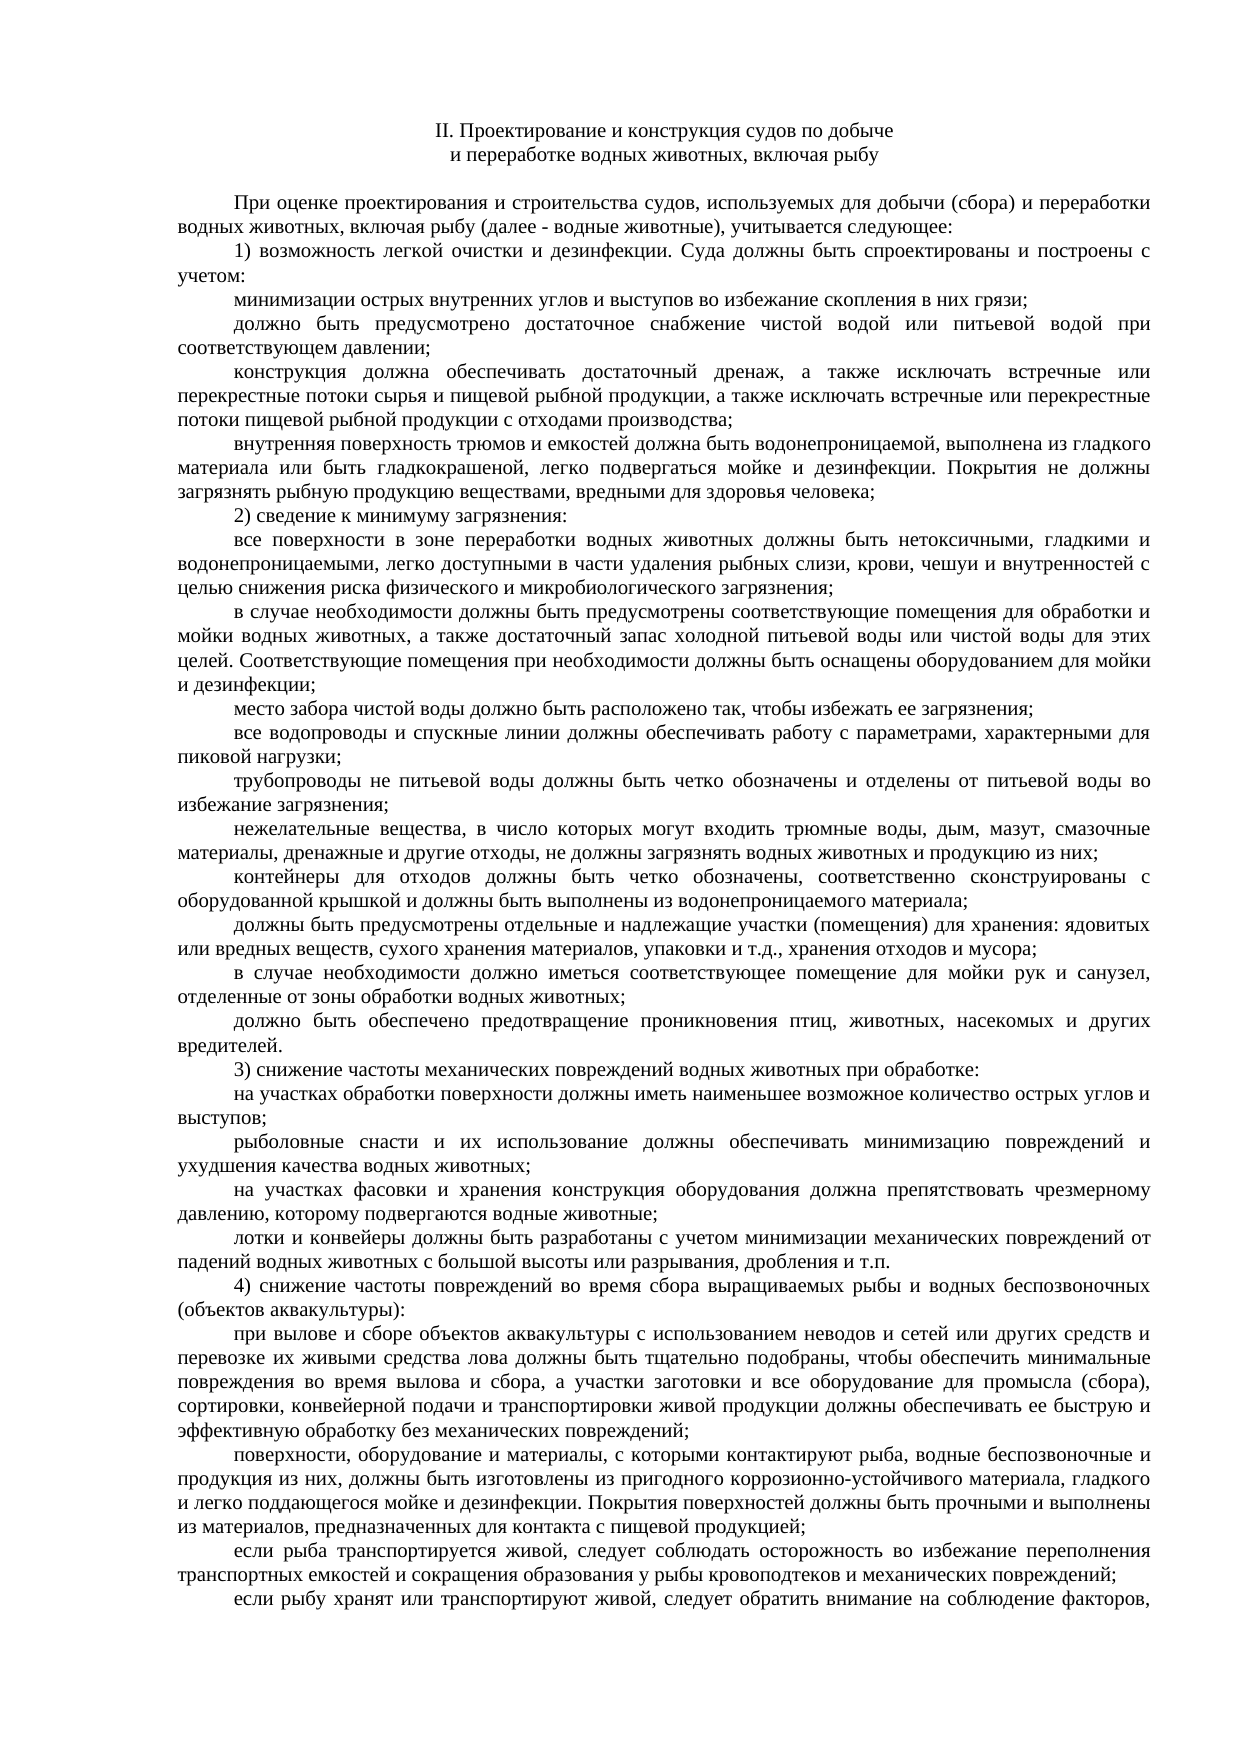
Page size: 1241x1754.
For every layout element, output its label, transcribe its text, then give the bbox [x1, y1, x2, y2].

text 2) сведение к минимуму загрязнения: [177, 503, 1152, 527]
text и переработке водных животных, включая рыбу [177, 142, 1152, 166]
text 1) возможность легкой очистки и дезинфекции. Суда должны быть спроектированы и построены с учетом: [177, 238, 1152, 287]
text При оценке проектирования и строительства судов, используемых для добычи (сбора) и переработки водных животных, включая рыбу (далее - водные животные), учитывается следующее: [177, 190, 1152, 238]
text 3) снижение частоты механических повреждений водных животных при обработке: [177, 1057, 1152, 1081]
text должны быть предусмотрены отдельные и надлежащие участки (помещения) для хранения: ядовитых или вредных веществ, сухого хранения материалов, упаковки и т.д., хранения отходов и мусора; [177, 912, 1152, 960]
text все водопроводы и спускные линии должны обеспечивать работу с параметрами, характерными для пиковой нагрузки; [177, 720, 1152, 768]
text нежелательные вещества, в число которых могут входить трюмные воды, дым, мазут, смазочные материалы, дренажные и другие отходы, не должны загрязнять водных животных и продукцию из них; [177, 816, 1152, 864]
text поверхности, оборудование и материалы, с которыми контактируют рыба, водные беспозвоночные и продукция из них, должны быть изготовлены из пригодного коррозионно-устойчивого материала, гладкого и легко поддающегося мойке и дезинфекции. Покрытия поверхностей должны быть прочными и выполнены из материалов, предназначенных для контакта с пищевой продукцией; [177, 1442, 1152, 1538]
text контейнеры для отходов должны быть четко обозначены, соответственно сконструированы с оборудованной крышкой и должны быть выполнены из водонепроницаемого материала; [177, 864, 1152, 912]
text 4) снижение частоты повреждений во время сбора выращиваемых рыбы и водных беспозвоночных (объектов аквакультуры): [177, 1273, 1152, 1321]
text внутренняя поверхность трюмов и емкостей должна быть водонепроницаемой, выполнена из гладкого материала или быть гладкокрашеной, легко подвергаться мойке и дезинфекции. Покрытия не должны загрязнять рыбную продукцию веществами, вредными для здоровья человека; [177, 431, 1152, 503]
text в случае необходимости должно иметься соответствующее помещение для мойки рук и санузел, отделенные от зоны обработки водных животных; [177, 960, 1152, 1008]
text лотки и конвейеры должны быть разработаны с учетом минимизации механических повреждений от падений водных животных с большой высоты или разрывания, дробления и т.п. [177, 1225, 1152, 1273]
text минимизации острых внутренних углов и выступов во избежание скопления в них грязи; [177, 287, 1152, 311]
text должно быть обеспечено предотвращение проникновения птиц, животных, насекомых и других вредителей. [177, 1008, 1152, 1057]
text если рыба транспортируется живой, следует соблюдать осторожность во избежание переполнения транспортных емкостей и сокращения образования у рыбы кровоподтеков и механических повреждений; [177, 1538, 1152, 1586]
text трубопроводы не питьевой воды должны быть четко обозначены и отделены от питьевой воды во избежание загрязнения; [177, 768, 1152, 816]
text при вылове и сборе объектов аквакультуры с использованием неводов и сетей или других средств и перевозке их живыми средства лова должны быть тщательно подобраны, чтобы обеспечить минимальные повреждения во время вылова и сбора, а участки заготовки и все оборудование для промысла (сбора), сортировки, конвейерной подачи и транспортировки живой продукции должны обеспечивать ее быструю и эффективную обработку без механических повреждений; [177, 1321, 1152, 1442]
text на участках фасовки и хранения конструкция оборудования должна препятствовать чрезмерному давлению, которому подвергаются водные животные; [177, 1177, 1152, 1225]
text все поверхности в зоне переработки водных животных должны быть нетоксичными, гладкими и водонепроницаемыми, легко доступными в части удаления рыбных слизи, крови, чешуи и внутренностей с целью снижения риска физического и микробиологического загрязнения; [177, 527, 1152, 599]
text в случае необходимости должны быть предусмотрены соответствующие помещения для обработки и мойки водных животных, а также достаточный запас холодной питьевой воды или чистой воды для этих целей. Соответствующие помещения при необходимости должны быть оснащены оборудованием для мойки и дезинфекции; [177, 599, 1152, 696]
text II. Проектирование и конструкция судов по добыче [177, 118, 1152, 142]
text конструкция должна обеспечивать достаточный дренаж, а также исключать встречные или перекрестные потоки сырья и пищевой рыбной продукции, а также исключать встречные или перекрестные потоки пищевой рыбной продукции с отходами производства; [177, 359, 1152, 431]
text рыболовные снасти и их использование должны обеспечивать минимизацию повреждений и ухудшения качества водных животных; [177, 1129, 1152, 1177]
text на участках обработки поверхности должны иметь наименьшее возможное количество острых углов и выступов; [177, 1081, 1152, 1129]
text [177, 1586, 1152, 1610]
text место забора чистой воды должно быть расположено так, чтобы избежать ее загрязнения; [177, 696, 1152, 720]
text должно быть предусмотрено достаточное снабжение чистой водой или питьевой водой при соответствующем давлении; [177, 311, 1152, 359]
